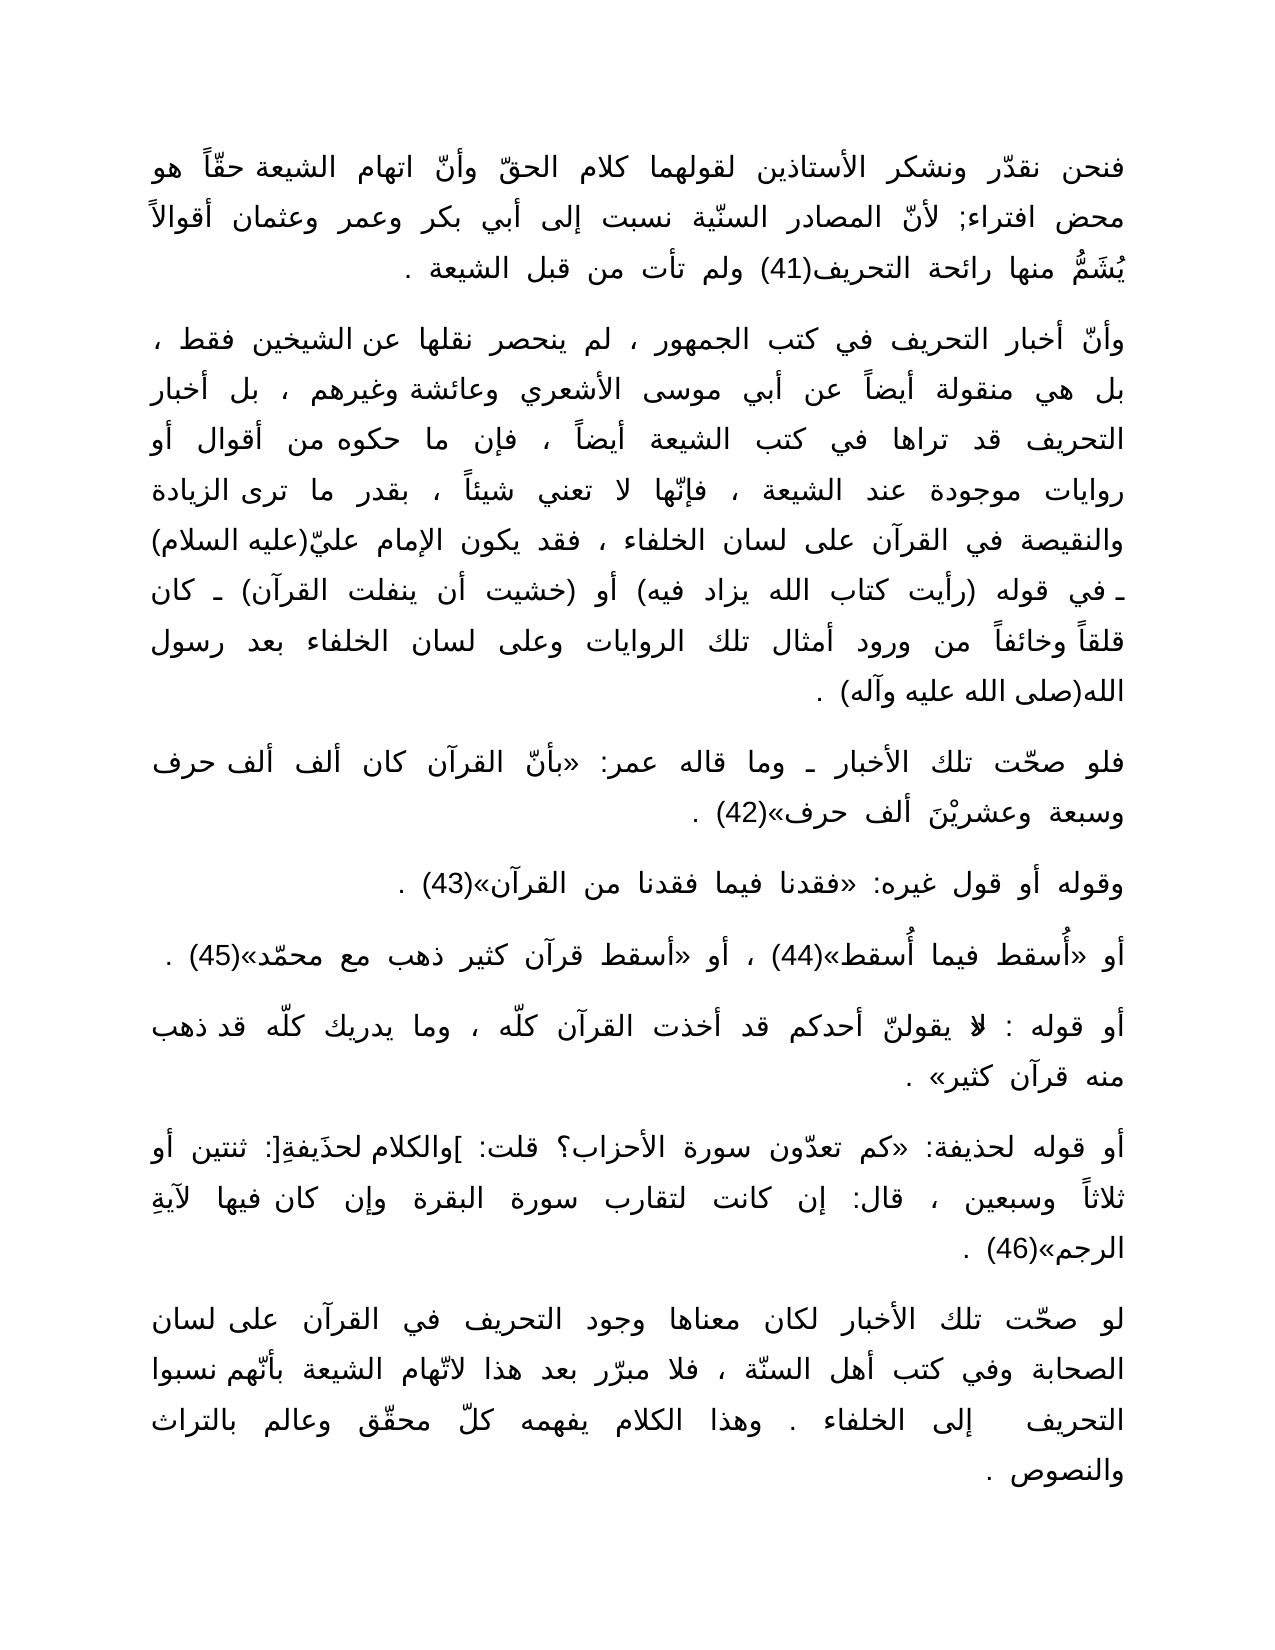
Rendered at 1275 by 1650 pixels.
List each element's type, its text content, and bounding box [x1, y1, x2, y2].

text فلو صحّت تلك الأخبار ـ وما قاله عمر: «بأنّ القرآن كان ألف ألف حرف وسبعة وعشريْنَ ألف حرف»(42) . [150, 745, 1125, 829]
text لو صحّت تلك الأخبار لكان معناها وجود التحريف في القرآن على لسان الصحابة وفي كتب أهل السنّة ، فلا مبرّر بعد هذا لاتّهام الشيعة بأنّهم نسبوا التحريف إلى الخلفاء . وهذا الكلام يفهمه كلّ محقّق وعالم بالتراث والنصوص . [150, 1302, 1125, 1487]
text أو قوله: «لا يقولنّ أحدكم قد أخذت القرآن كلّه ، وما يدريك كلّه قد ذهب منه قرآن كثير» . [150, 1009, 1125, 1093]
text أو «أُسقط فيما أُسقط»(44) ، أو «أسقط قرآن كثير ذهب مع محمّد»(45) . [150, 938, 1125, 971]
text أو قوله لحذيفة: «كم تعدّون سورة الأحزاب؟ قلت: ]والكلام لحذَيفةِ[: ثنتين أو ثلاثاً وسبعين ، قال: إن كانت لتقارب سورة البقرة وإن كان فيها لآيةِ الرجم»(46) . [150, 1130, 1125, 1264]
text وقوله أو قول غيره: «فقدنا فيما فقدنا من القرآن»(43) . [150, 867, 1125, 900]
text وأنّ أخبار التحريف في كتب الجمهور ، لم ينحصر نقلها عن الشيخين فقط ، بل هي منقولة أيضاً عن أبي موسى الأشعري وعائشة وغيرهم ، بل أخبار التحريف قد تراها في كتب الشيعة أيضاً ، فإن ما حكوه من أقوال أو روايات موجودة عند الشيعة ، فإنّها لا تعني شيئاً ، بقدر ما ترى الزيادة والنقيصة في القرآن على لسان الخلفاء ، فقد يكون الإمام عليّ(عليه السلام) ـ في قوله (رأيت كتاب الله يزاد فيه) أو (خشيت أن ينفلت القرآن) ـ كان قلقاً وخائفاً من ورود أمثال تلك الروايات وعلى لسان الخلفاء بعد رسول الله(صلى الله عليه وآله) . [150, 322, 1125, 707]
text فنحن نقدّر ونشكر الأستاذين لقولهما كلام الحقّ وأنّ اتهام الشيعة حقّاً هو محض افتراء; لأنّ المصادر السنّية نسبت إلى أبي بكر وعمر وعثمان أقوالاً يُشَمُّ منها رائحة التحريف(41) ولم تأت من قبل الشيعة . [150, 150, 1125, 284]
